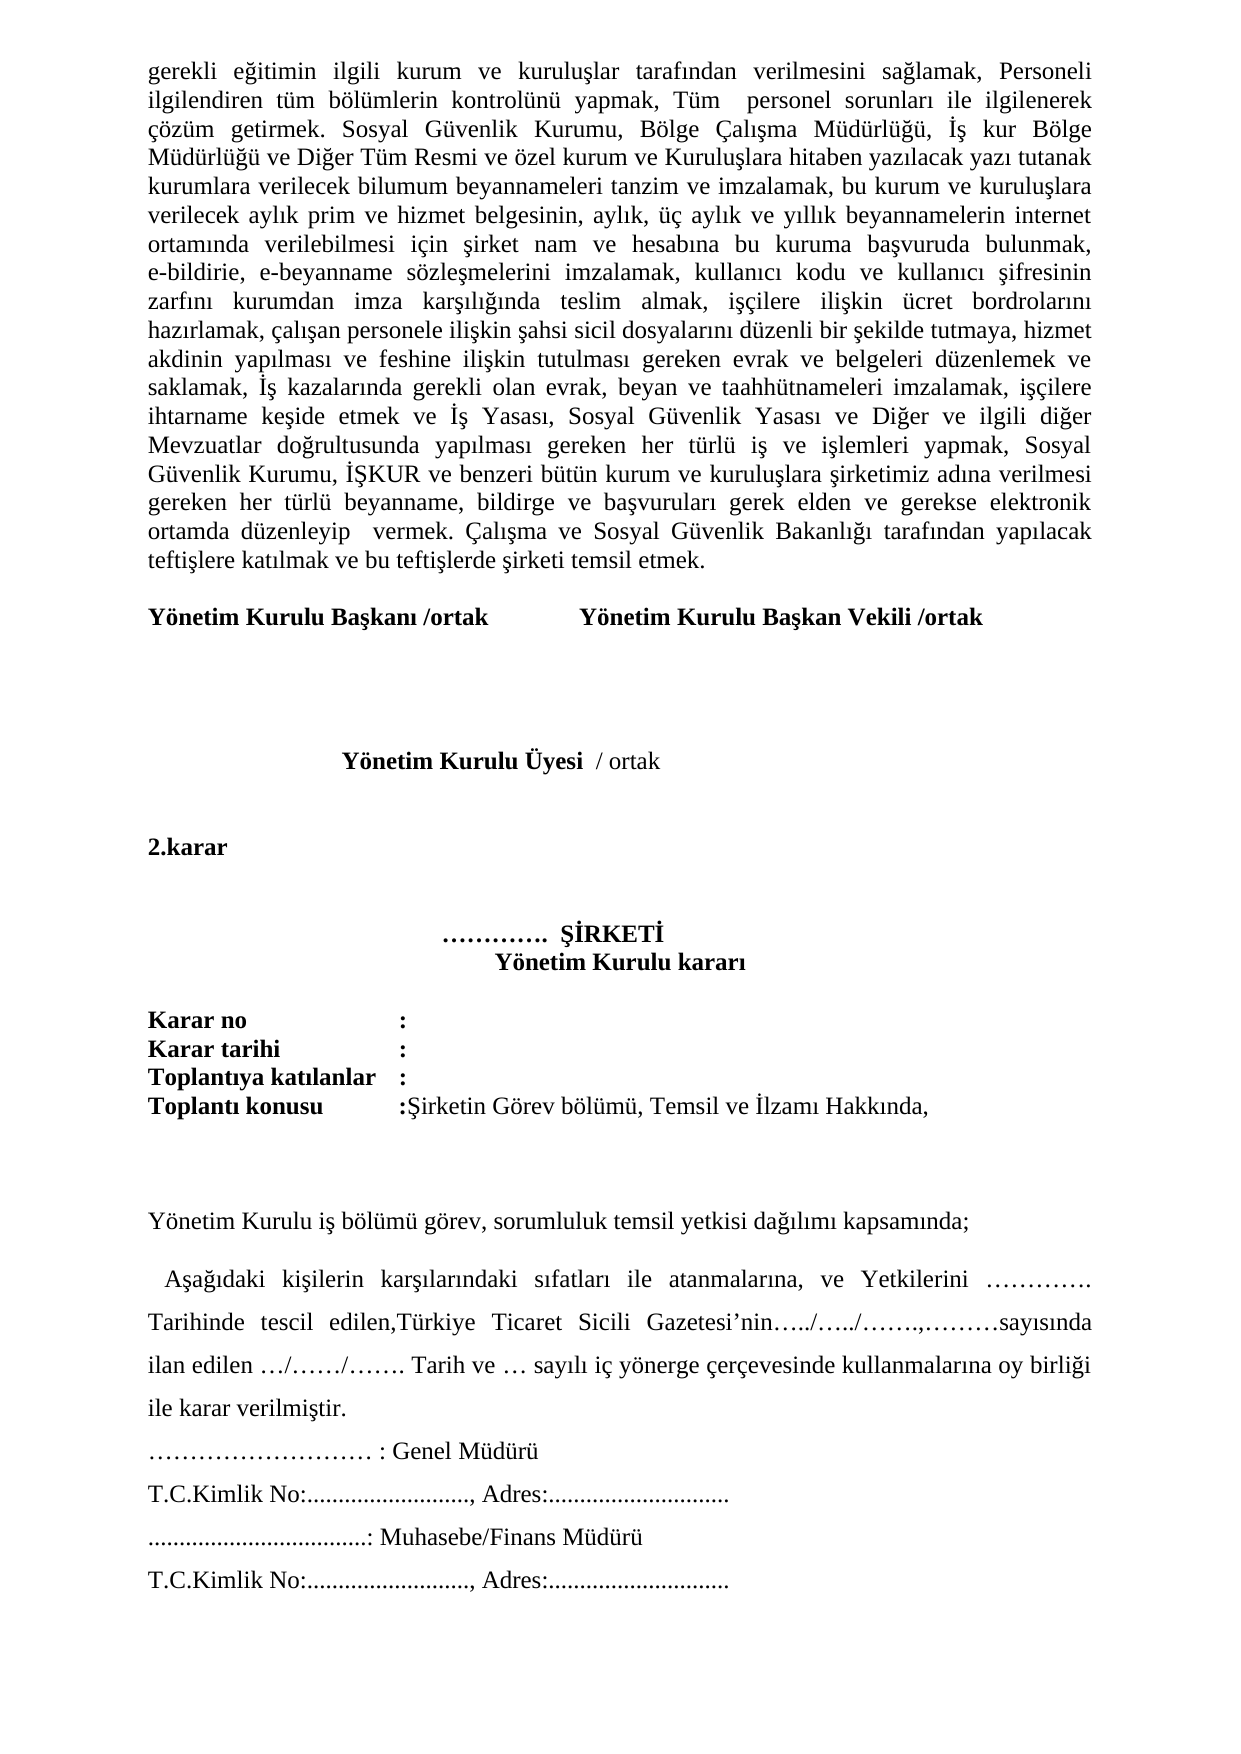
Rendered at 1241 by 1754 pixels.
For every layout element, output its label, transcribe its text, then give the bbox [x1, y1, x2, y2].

text Karar tarihi : [148, 1034, 1093, 1062]
text Yönetim Kurulu Başkanı /ortak Yönetim Kurulu Başkan Vekili /ortak [148, 602, 1093, 631]
text Yönetim Kurulu iş bölümü görev, sorumluluk temsil yetkisi dağılımı kapsamında; [148, 1206, 1093, 1235]
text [148, 1479, 1093, 1508]
text Yönetim Kurulu Üyesi / ortak [148, 746, 1093, 775]
text Karar no : [148, 1005, 1093, 1034]
text Toplantı konusu :Şirketin Görev bölümü, Temsil ve İlzamı Hakkında, [148, 1091, 1093, 1120]
text Yönetim Kurulu kararı [148, 947, 1093, 976]
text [148, 56, 1093, 574]
text Aşağıdaki kişilerin karşılarındaki sıfatları ile atanmalarına, ve Yetkilerini …………. Tarihinde tescil edilen,Türkiye Ticaret Sicili Gazetesi’nin…../…../…….,………sayısında ilan edilen …/……/……. Tarih ve … sayılı iç yönerge çerçevesinde kullanmalarına oy birliği ile karar verilmiştir. [148, 1264, 1093, 1422]
text …………. ŞİRKETİ [148, 919, 1093, 947]
text Toplantıya katılanlar : [148, 1062, 1093, 1091]
text ...................................: Muhasebe/Finans Müdürü [148, 1522, 1093, 1551]
text 2.karar [148, 832, 1093, 861]
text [148, 1566, 1093, 1594]
text ……………………… : Genel Müdürü [148, 1436, 1093, 1465]
